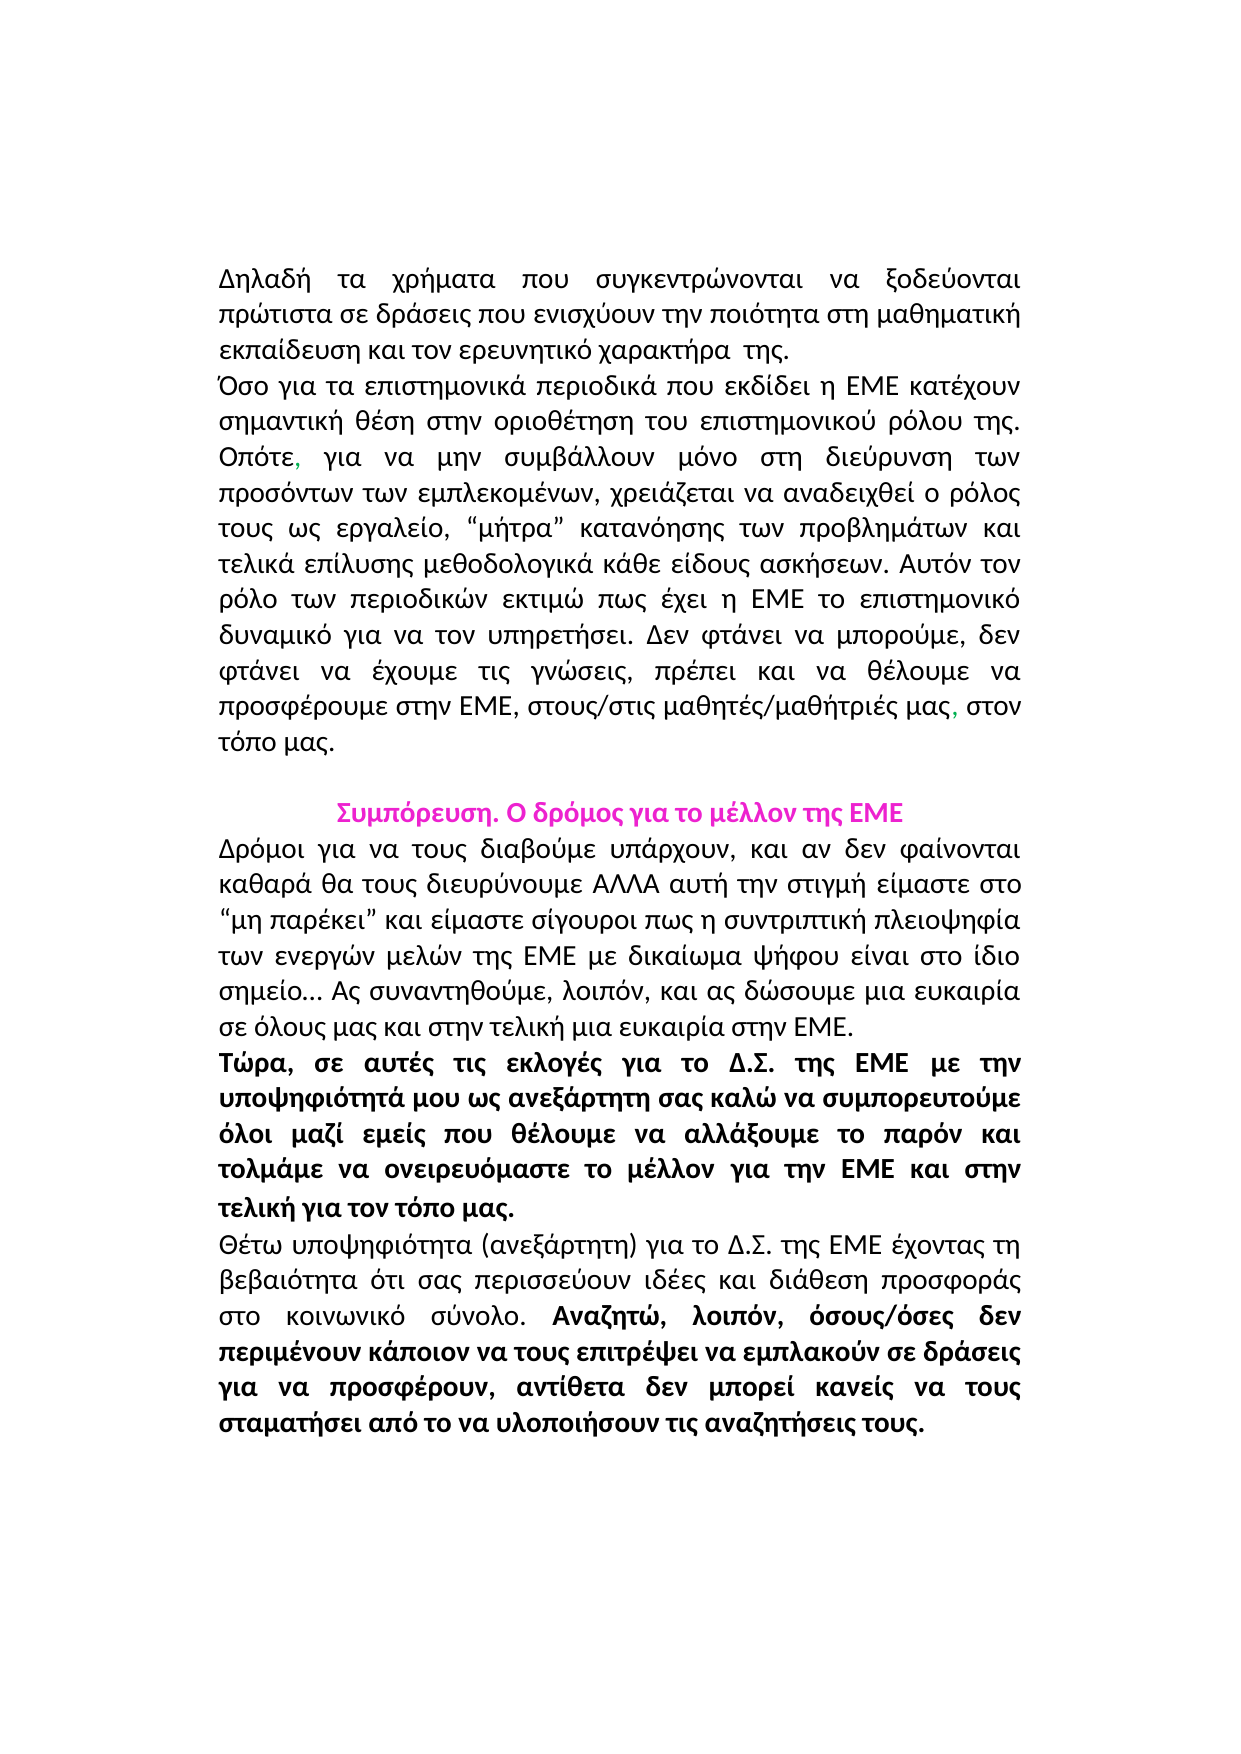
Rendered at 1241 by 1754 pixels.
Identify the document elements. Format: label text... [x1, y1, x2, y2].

text Όσο για τα επιστημονικά περιοδικά που εκδίδει η ΕΜΕ κατέχουν σημαντική θέση στην οριοθέτηση του επιστημονικού ρόλου της. Οπότε, για να μην συμβάλλουν μόνο στη διεύρυνση των προσόντων των εμπλεκομένων, χρειάζεται να αναδειχθεί ο ρόλος τους ως εργαλείο, “μήτρα” κατανόησης των προβλημάτων και τελικά επίλυσης μεθοδολογικά κάθε είδους ασκήσεων. Αυτόν τον ρόλο των περιοδικών εκτιμώ πως έχει η ΕΜΕ το επιστημονικό δυναμικό για να τον υπηρετήσει. Δεν φτάνει να μπορούμε, δεν φτάνει να έχουμε τις γνώσεις, πρέπει και να θέλουμε να προσφέρουμε στην ΕΜΕ, στους/στις μαθητές/μαθήτριές μας, στον τόπο μας. [218, 367, 1022, 759]
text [218, 260, 1022, 367]
text Τώρα, σε αυτές τις εκλογές για το Δ.Σ. της ΕΜΕ με την υποψηφιότητά μου ως ανεξάρτητη σας καλώ να συμπορευτούμε όλοι μαζί εμείς που θέλουμε να αλλάξουμε το παρόν και τολμάμε να ονειρευόμαστε το μέλλον για την ΕΜΕ και στην τελική για τον τόπο μας. [218, 1044, 1022, 1226]
text Δρόμοι για να τους διαβούμε υπάρχουν, και αν δεν φαίνονται καθαρά θα τους διευρύνουμε ΑΛΛΑ αυτή την στιγμή είμαστε στο “μη παρέκει” και είμαστε σίγουροι πως η συντριπτική πλειοψηφία των ενεργών μελών της ΕΜΕ με δικαίωμα ψήφου είναι στο ίδιο σημείο… Ας συναντηθούμε, λοιπόν, και ας δώσουμε μια ευκαιρία σε όλους μας και στην τελική μια ευκαιρία στην ΕΜΕ. [218, 830, 1022, 1044]
text Συμπόρευση. Ο δρόμος για το μέλλον της ΕΜΕ [218, 794, 1022, 830]
text Θέτω υποψηφιότητα (ανεξάρτητη) για το Δ.Σ. της ΕΜΕ έχοντας τη βεβαιότητα ότι σας περισσεύουν ιδέες και διάθεση προσφοράς στο κοινωνικό σύνολο. Αναζητώ, λοιπόν, όσους/όσες δεν περιμένουν κάποιον να τους επιτρέψει να εμπλακούν σε δράσεις για να προσφέρουν, αντίθετα δεν μπορεί κανείς να τους σταματήσει από το να υλοποιήσουν τις αναζητήσεις τους. [218, 1226, 1022, 1439]
